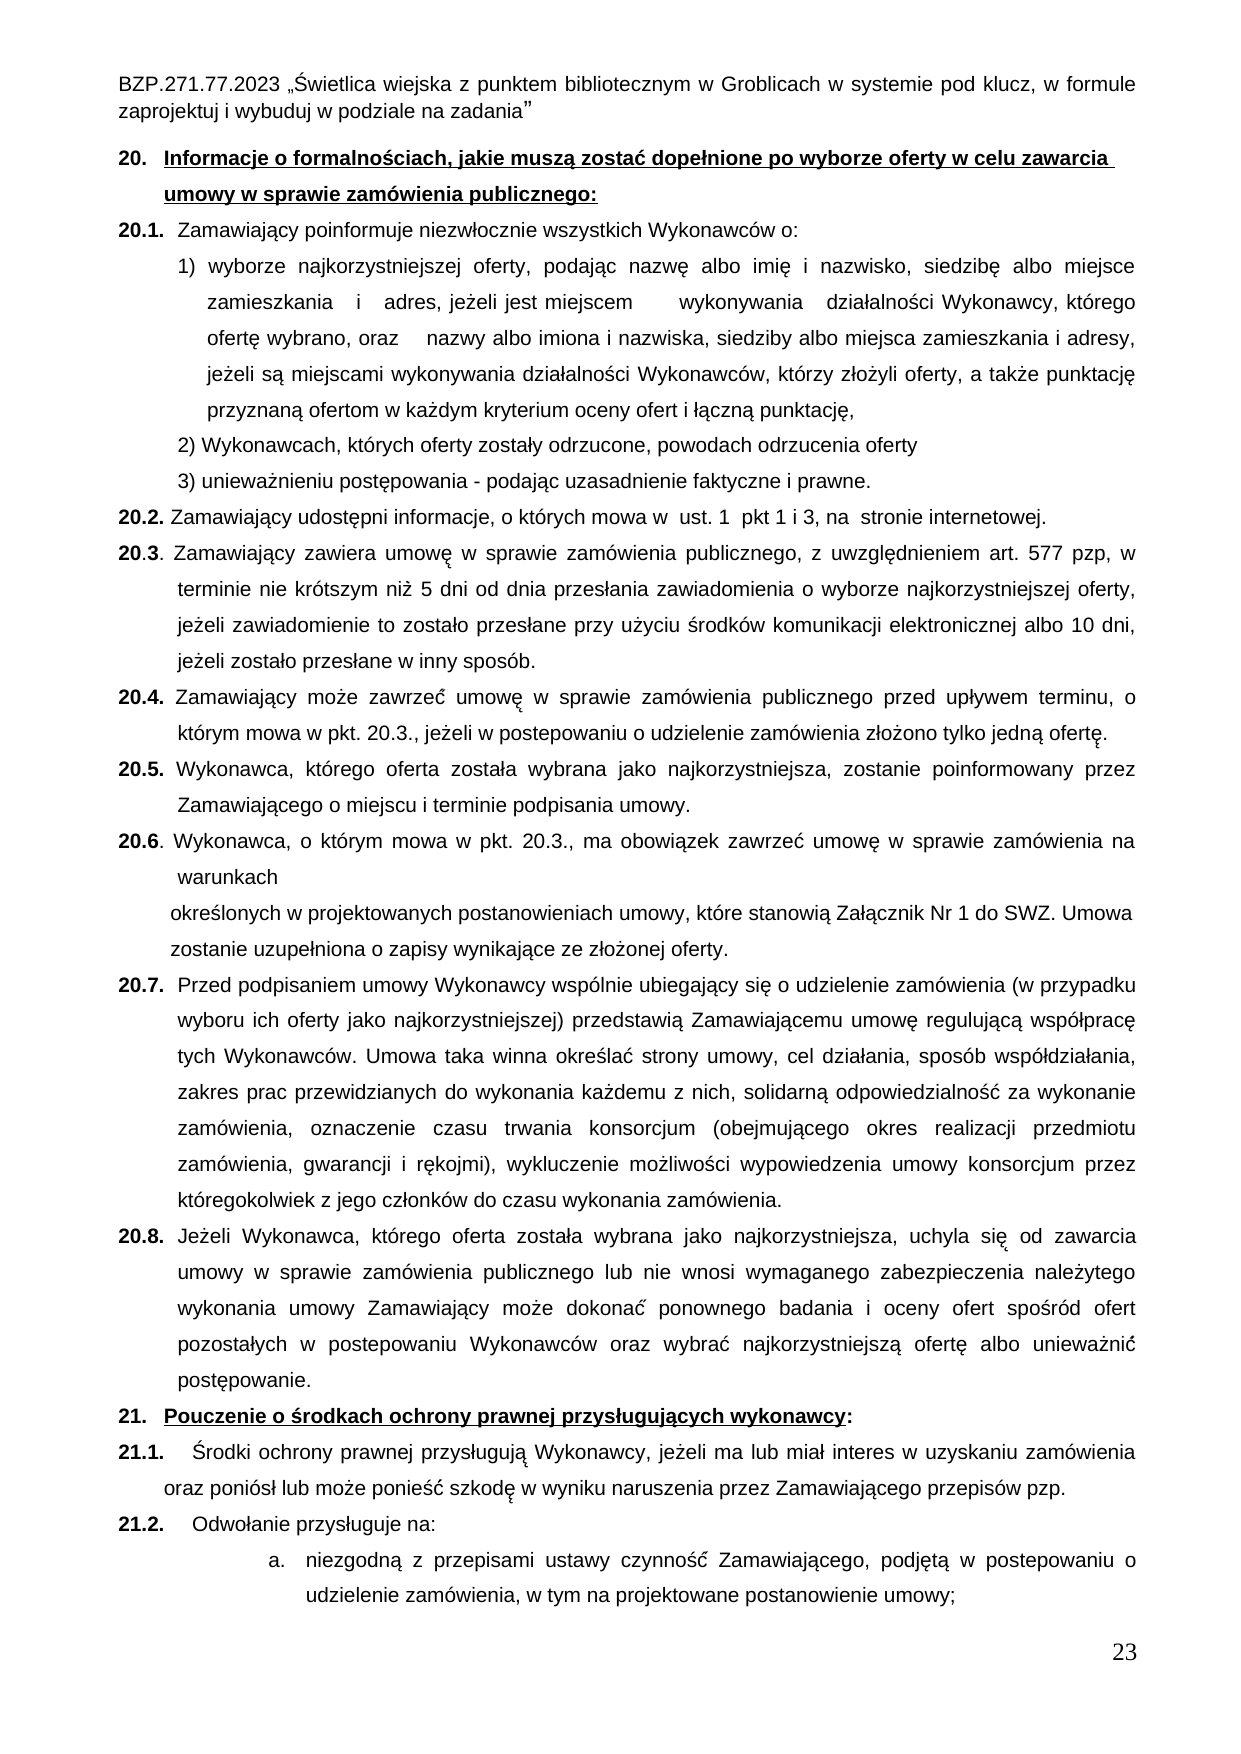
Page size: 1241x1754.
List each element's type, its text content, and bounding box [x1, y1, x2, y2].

text 20.3. Zamawiający zawiera umowę̨ w sprawie zamówienia publicznego, z uwzględnieniem art. 577 pzp, w terminie nie krótszym niż̇ 5 dni od dnia przesłania zawiadomienia o wyborze najkorzystniejszej oferty, jeżeli zawiadomienie to zostało przesłane przy użyciu środków komunikacji elektronicznej albo 10 dni, jeżeli zostało przesłane w inny sposób. [118, 541, 1137, 673]
text zostanie uzupełniona o zapisy wynikające ze złożonej oferty. [118, 936, 1137, 960]
list Przed podpisaniem umowy Wykonawcy wspólnie ubiegający się o udzielenie zamówienia (w przypadku wyboru ich oferty jako najkorzystniejszej) przedstawią Zamawiającemu umowę regulującą współpracę tych Wykonawców. Umowa taka winna określać strony umowy, cel działania, sposób współdziałania, zakres prac przewidzianych do wykonania każdemu z nich, solidarną odpowiedzialność za wykonanie zamówienia, oznaczenie czasu trwania konsorcjum (obejmującego okres realizacji przedmiotu zamówienia, gwarancji i rękojmi), wykluczenie możliwości wypowiedzenia umowy konsorcjum przez któregokolwiek z jego członków do czasu wykonania zamówienia. [118, 972, 1137, 1212]
list 2) Wykonawcach, których oferty zostały odrzucone, powodach odrzucenia oferty [177, 433, 1137, 457]
text 20.4. Zamawiający może zawrzeć́ umowę̨ w sprawie zamówienia publicznego przed upływem terminu, o którym mowa w pkt. 20.3., jeżeli w postepowaniu o udzielenie zamówienia złożono tylko jedną ofertę̨. [118, 685, 1137, 745]
list Jeżeli Wykonawca, którego oferta została wybrana jako najkorzystniejsza, uchyla się̨ od zawarcia umowy w sprawie zamówienia publicznego lub nie wnosi wymaganego zabezpieczenia należytego wykonania umowy Zamawiający może dokonać́ ponownego badania i oceny ofert spośród ofert pozostałych w postepowaniu Wykonawców oraz wybrać najkorzystniejszą ofertę albo unieważnić́ postępowanie. [118, 1224, 1137, 1392]
list Pouczenie o środkach ochrony prawnej przysługujących wykonawcy: [118, 1404, 1137, 1428]
list 3) unieważnieniu postępowania - podając uzasadnienie faktyczne i prawne. [177, 469, 1137, 493]
text 20.2. Zamawiający udostępni informacje, o których mowa w ust. 1 pkt 1 i 3, na stronie internetowej. [118, 505, 1137, 529]
list Informacje o formalnościach, jakie muszą zostać dopełnione po wyborze oferty w celu zawarcia umowy w sprawie zamówienia publicznego: [118, 146, 1137, 206]
list 1) wyborze najkorzystniejszej oferty, podając nazwę albo imię i nazwisko, siedzibę albo miejsce zamieszkania i adres, jeżeli jest miejscem wykonywania działalności Wykonawcy, którego ofertę wybrano, oraz nazwy albo imiona i nazwiska, siedziby albo miejsca zamieszkania i adresy, jeżeli są miejscami wykonywania działalności Wykonawców, którzy złożyli oferty, a także punktację przyznaną ofertom w każdym kryterium oceny ofert i łączną punktację, [177, 254, 1137, 421]
list niezgodną z przepisami ustawy czynność́ Zamawiającego, podjętą w postepowaniu o udzielenie zamówienia, w tym na projektowane postanowienie umowy; [268, 1547, 1137, 1607]
list Środki ochrony prawnej przysługują̨ Wykonawcy, jeżeli ma lub miał interes w uzyskaniu zamówienia oraz poniósł lub może ponieść́ szkodę̨ w wyniku naruszenia przez Zamawiającego przepisów pzp. [118, 1439, 1137, 1499]
text określonych w projektowanych postanowieniach umowy, które stanowią Załącznik Nr 1 do SWZ. Umowa [118, 901, 1137, 924]
list Odwołanie przysługuje na: [118, 1511, 1137, 1535]
list Zamawiający poinformuje niezwłocznie wszystkich Wykonawców o: [118, 218, 1137, 242]
text 20.5. Wykonawca, którego oferta została wybrana jako najkorzystniejsza, zostanie poinformowany przez Zamawiającego o miejscu i terminie podpisania umowy. [118, 757, 1137, 817]
text 20.6. Wykonawca, o którym mowa w pkt. 20.3., ma obowiązek zawrzeć umowę w sprawie zamówienia na warunkach [118, 829, 1137, 888]
